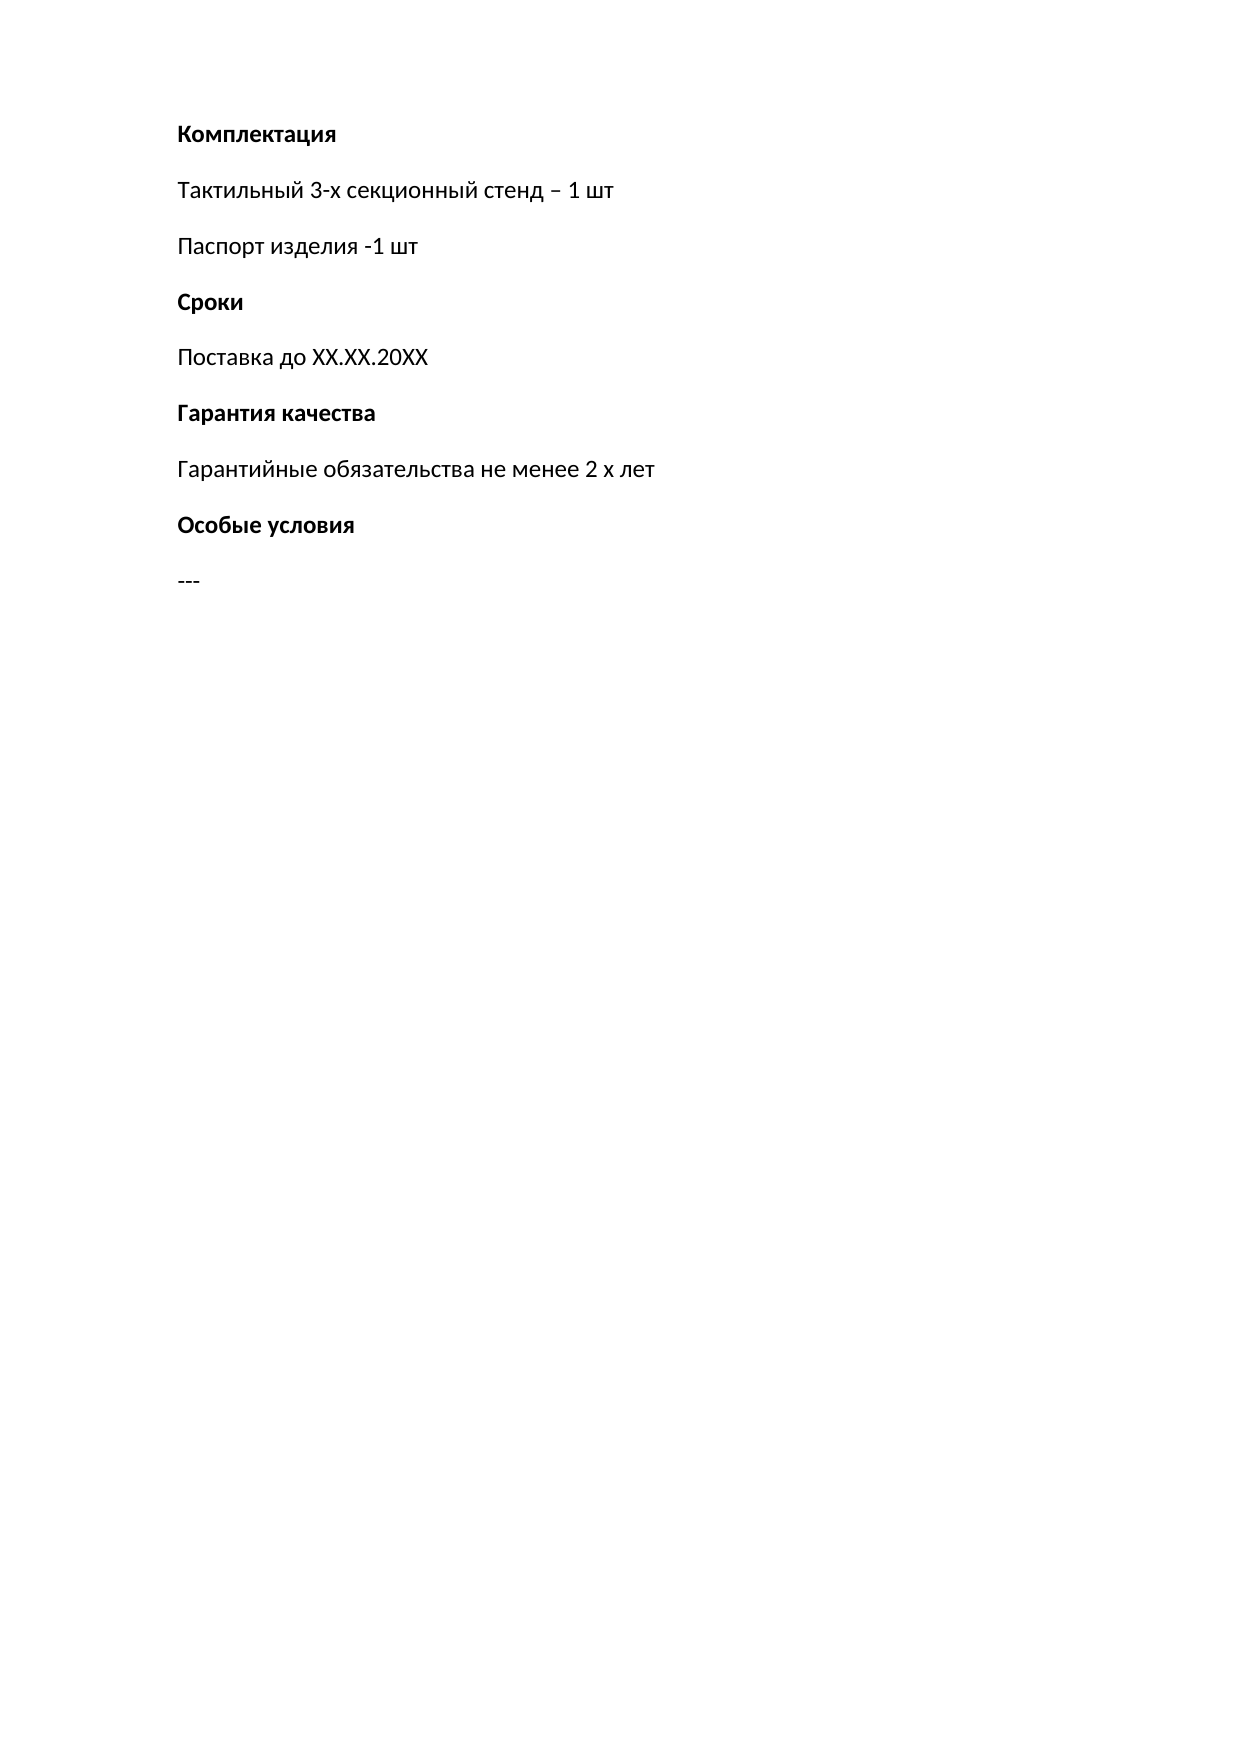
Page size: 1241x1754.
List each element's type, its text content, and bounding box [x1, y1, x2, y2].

text --- [177, 565, 1152, 595]
text Гарантия качества [177, 397, 1152, 428]
text Гарантийные обязательства не менее 2 х лет [177, 453, 1152, 484]
text Паспорт изделия -1 шт [177, 230, 1152, 260]
text Поставка до ХХ.ХХ.20ХХ [177, 341, 1152, 372]
text Особые условия [177, 509, 1152, 539]
text Тактильный 3-х секционный стенд – 1 шт [177, 174, 1152, 204]
text Сроки [177, 286, 1152, 316]
text Комплектация [177, 118, 1152, 149]
